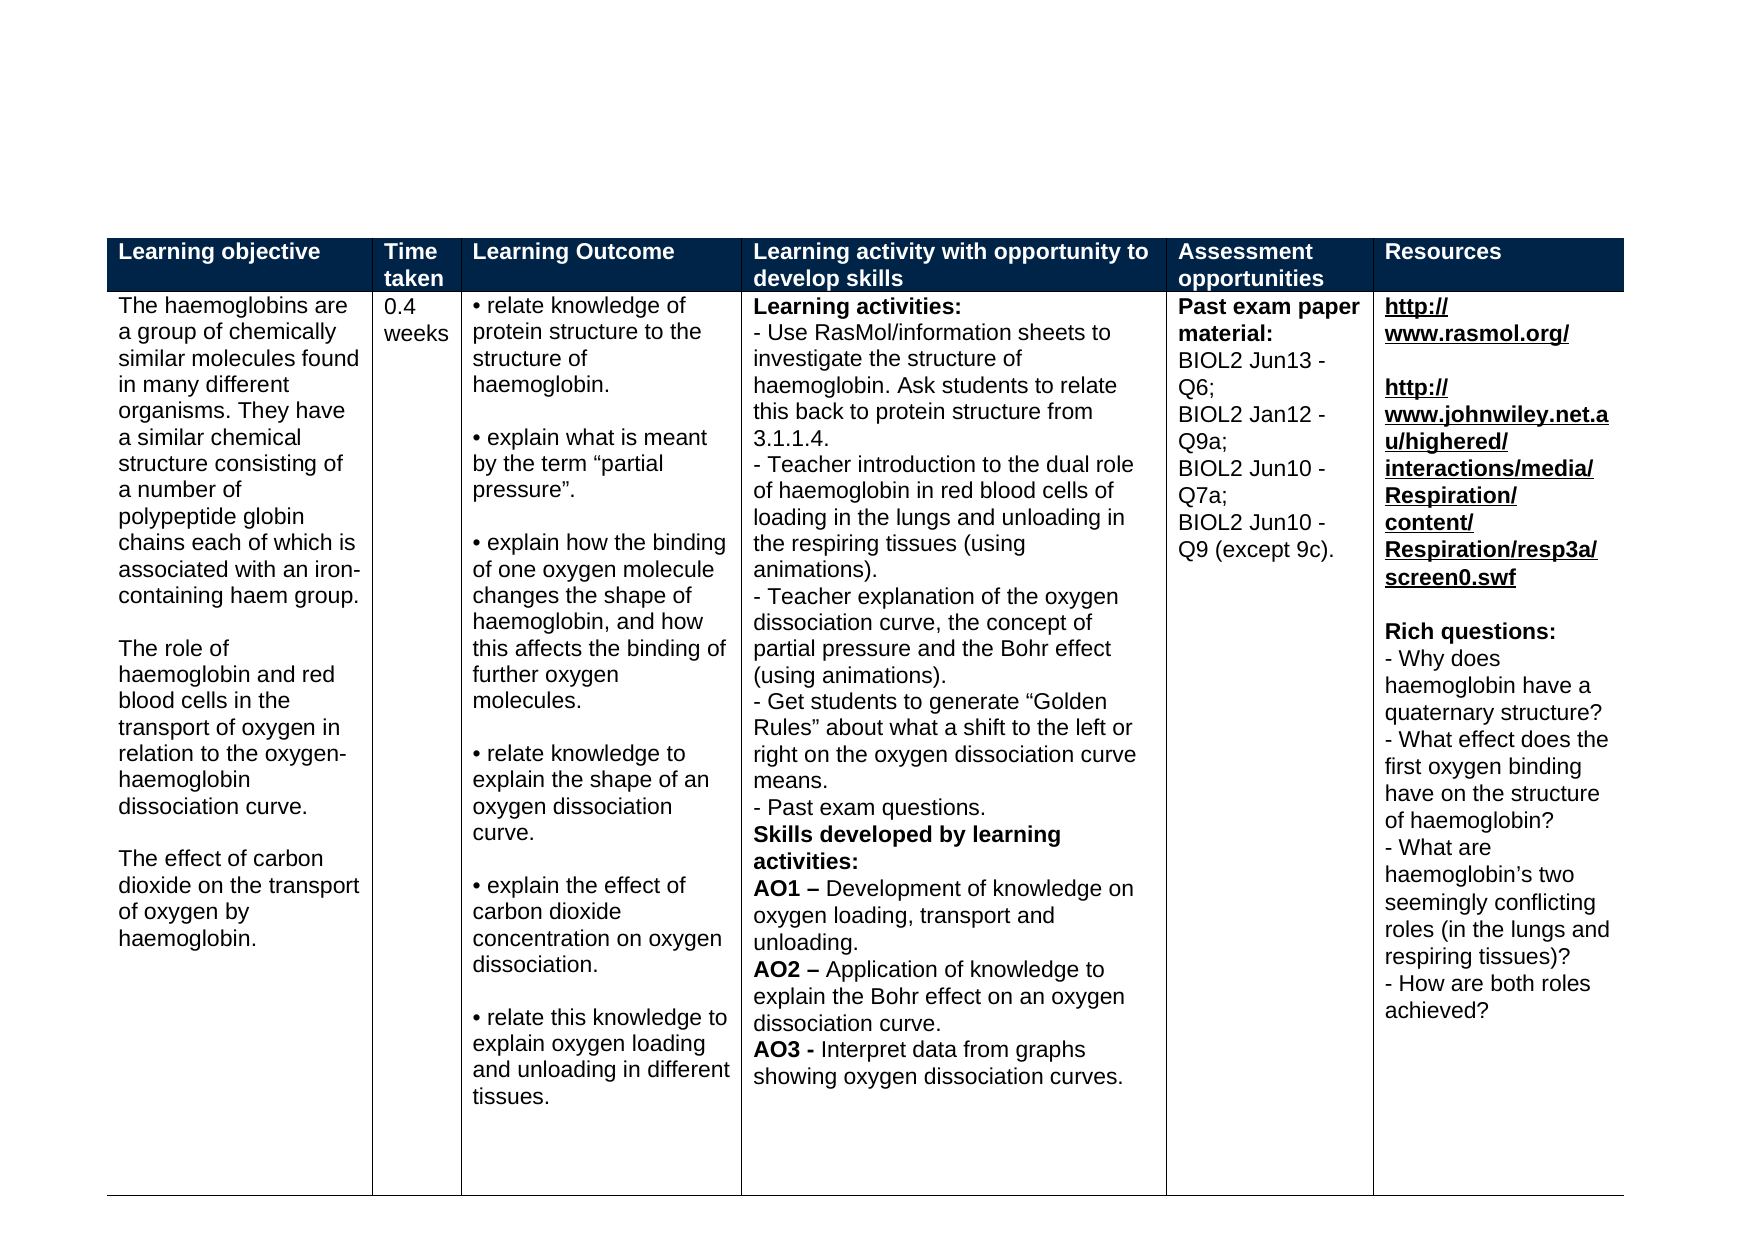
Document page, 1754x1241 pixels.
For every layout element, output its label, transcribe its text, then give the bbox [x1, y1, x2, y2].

table_cell 0.4 weeks [373, 292, 461, 1194]
table_cell Past exam paper material: BIOL2 Jun13 - Q6; BIOL2 Jan12 - Q9a; BIOL2 Jun10 - Q7a; BIOL2 Jun10 - Q9 (except 9c). [1167, 292, 1373, 1194]
table_cell http://www.rasmol.org/ http://www.johnwiley.net.au/highered/interactions/media/Respiration/content/Respiration/resp3a/screen0.swf Rich questions: - Why does haemoglobin have a quaternary structure? - What effect does the first oxygen binding have on the structure of haemoglobin? - What are haemoglobin’s two seemingly conflicting roles (in the lungs and respiring tissues)? - How are both roles achieved? [1374, 292, 1624, 1194]
table_header Resources [1374, 238, 1624, 291]
table_header Learning objective [107, 238, 372, 291]
table_header Time taken [373, 238, 461, 291]
table_cell The haemoglobins are a group of chemically similar molecules found in many different organisms. They have a similar chemical structure consisting of a number of polypeptide globin chains each of which is associated with an iron-containing haem group. The role of haemoglobin and red blood cells in the transport of oxygen in relation to the oxygen-haemoglobin dissociation curve. The effect of carbon dioxide on the transport of oxygen by haemoglobin. [107, 292, 372, 1194]
table_header Assessment opportunities [1167, 238, 1373, 291]
table_header Learning Outcome [462, 238, 741, 291]
table_header Learning activity with opportunity to develop skills [742, 238, 1166, 291]
table_cell • relate knowledge of protein structure to the structure of haemoglobin. • explain what is meant by the term “partial pressure”. • explain how the binding of one oxygen molecule changes the shape of haemoglobin, and how this affects the binding of further oxygen molecules. • relate knowledge to explain the shape of an oxygen dissociation curve. • explain the effect of carbon dioxide concentration on oxygen dissociation. • relate this knowledge to explain oxygen loading and unloading in different tissues. [462, 292, 741, 1194]
table_cell Learning activities: - Use RasMol/information sheets to investigate the structure of haemoglobin. Ask students to relate this back to protein structure from 3.1.1.4. - Teacher introduction to the dual role of haemoglobin in red blood cells of loading in the lungs and unloading in the respiring tissues (using animations). - Teacher explanation of the oxygen dissociation curve, the concept of partial pressure and the Bohr effect (using animations). - Get students to generate “Golden Rules” about what a shift to the left or right on the oxygen dissociation curve means. - Past exam questions. Skills developed by learning activities: AO1 – Development of knowledge on oxygen loading, transport and unloading. AO2 – Application of knowledge to explain the Bohr effect on an oxygen dissociation curve. AO3 - Interpret data from graphs showing oxygen dissociation curves. [742, 292, 1166, 1194]
